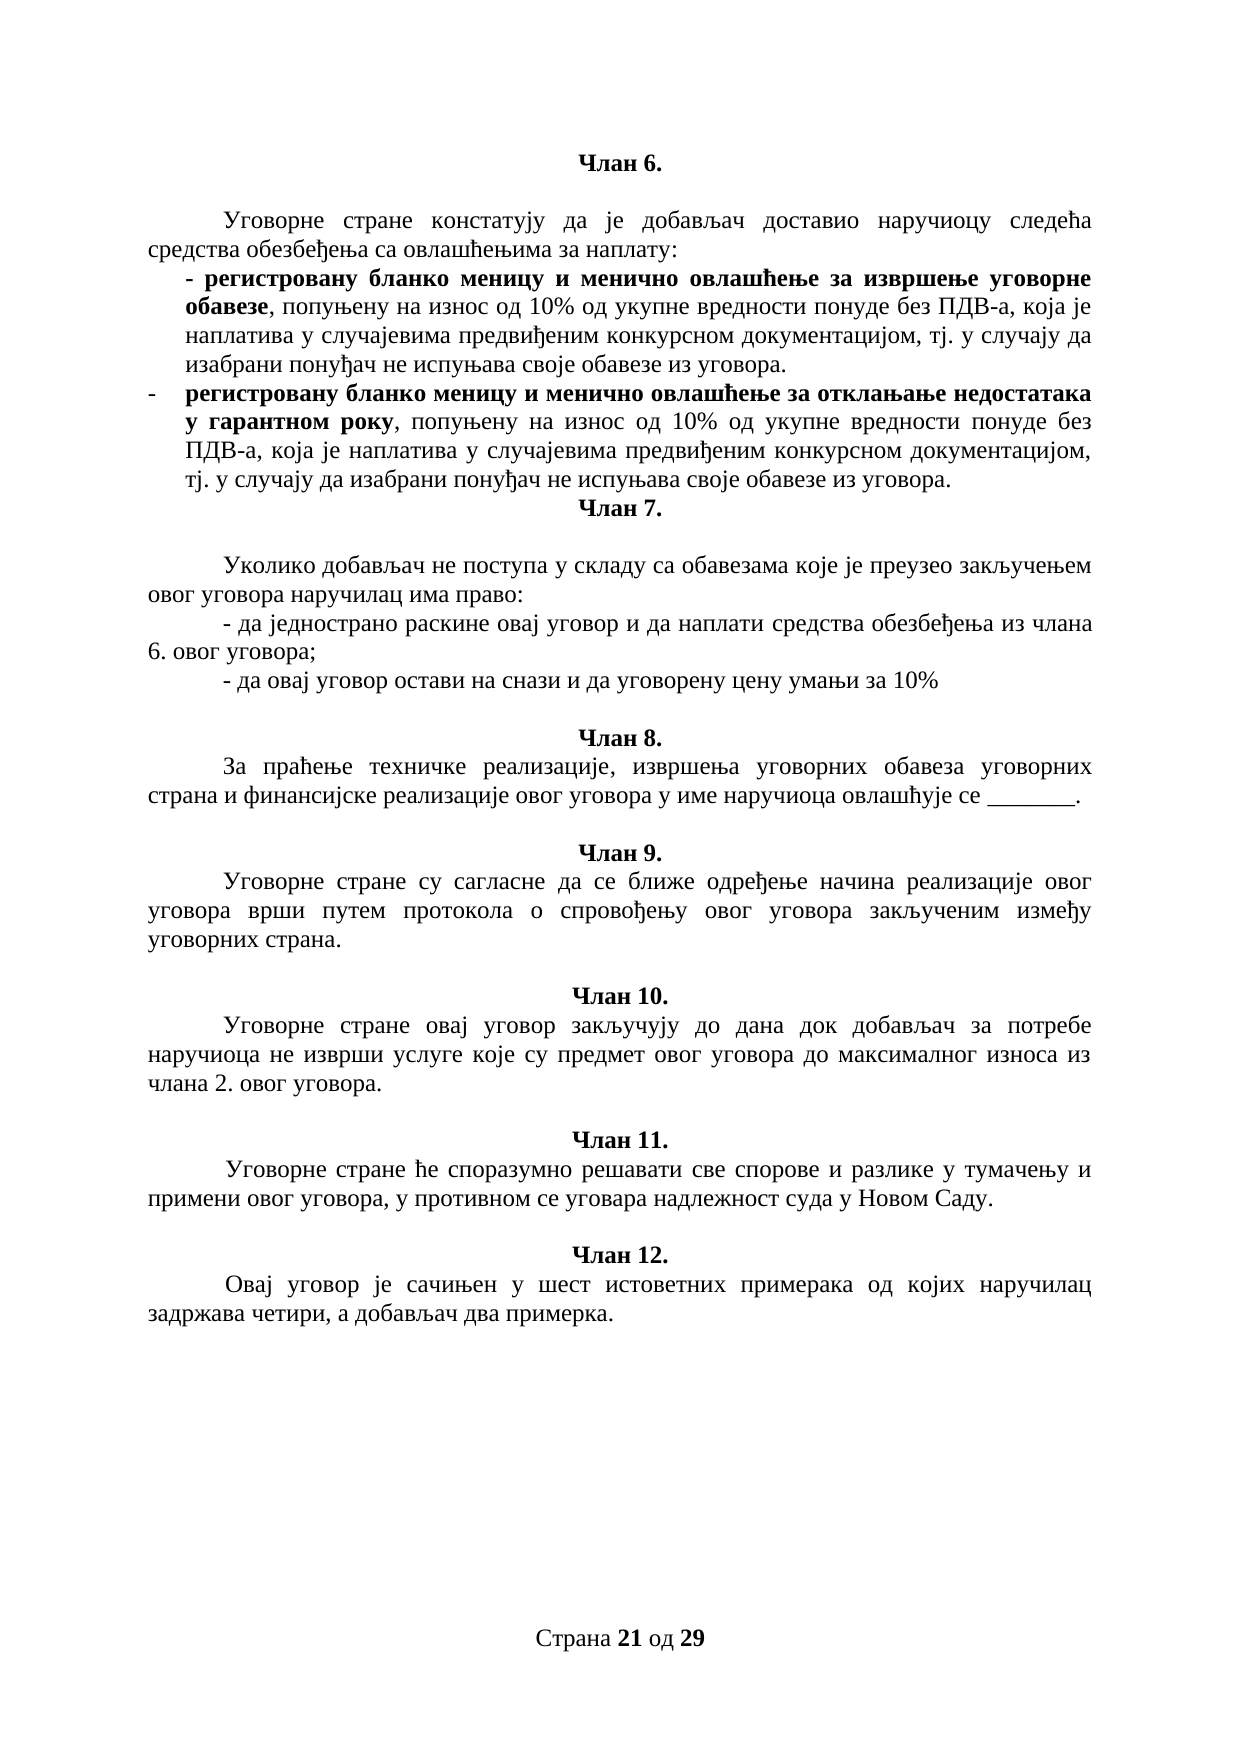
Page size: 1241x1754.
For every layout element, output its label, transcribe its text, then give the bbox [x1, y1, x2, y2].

text За праћење техничке реализације, извршења уговорних обавеза уговорних страна и финансијске реализације овог уговора у име наручиоца овлашћује се _______. [148, 751, 1092, 809]
text Уколико добављач не поступа у складу са обавезама које је преузео закључењем овог уговора наручилац има право: [148, 550, 1092, 608]
text Члан 11. [148, 1125, 1092, 1154]
text Уговорне стране овај уговор закључују до дана док добављач за потребе наручиоца не изврши услуге које су предмет овог уговора до максималног износа из члана 2. овог уговора. [148, 1010, 1092, 1096]
text Члан 12. [148, 1240, 1092, 1269]
text Овај уговор је сачињен у шест истоветних примерака од којих наручилац задржава четири, а добављач два примерка. [148, 1269, 1092, 1326]
text - да једнострано раскине овај уговор и да наплати средства обезбеђења из члана 6. овог уговора; [148, 608, 1092, 665]
text Члан 6. [148, 148, 1092, 176]
text - регистровану бланко меницу и менично овлашћење за извршење уговорне обавезе, попуњену на износ од 10% од укупне вредности понуде без ПДВ-а, која је наплатива у случајевима предвиђеним конкурсном документацијом, тј. у случају да изабрани понуђач не испуњава своје обавезе из уговора. [185, 263, 1092, 378]
text Уговорне стране ће споразумно решавати све спорове и разлике у тумачењу и примени овог уговора, у противном се уговара надлежност суда у Новом Саду. [148, 1154, 1092, 1211]
text Члан 8. [148, 723, 1092, 751]
text Члан 9. [148, 838, 1092, 866]
list регистровану бланко меницу и менично овлашћење за отклањање недостатака у гарантном року, попуњену на износ од 10% од укупне вредности понуде без ПДВ-а, која је наплатива у случајевима предвиђеним конкурсном документацијом, тј. у случају да изабрани понуђач не испуњава своје обавезе из уговора. [148, 378, 1092, 493]
text Уговорне стране су сагласне да се ближе одређење начина реализације овог уговора врши путем протокола о спровођењу овог уговора закљученим између уговорних страна. [148, 866, 1092, 953]
text Уговорне стране констатују да је добављач доставио наручиоцу следећа средства обезбеђења са овлашћењима за наплату: [148, 205, 1092, 263]
text Члан 7. [148, 493, 1092, 521]
text - да овај уговор остави на снази и да уговорену цену умањи за 10% [148, 665, 1092, 694]
text Члан 10. [148, 981, 1092, 1010]
